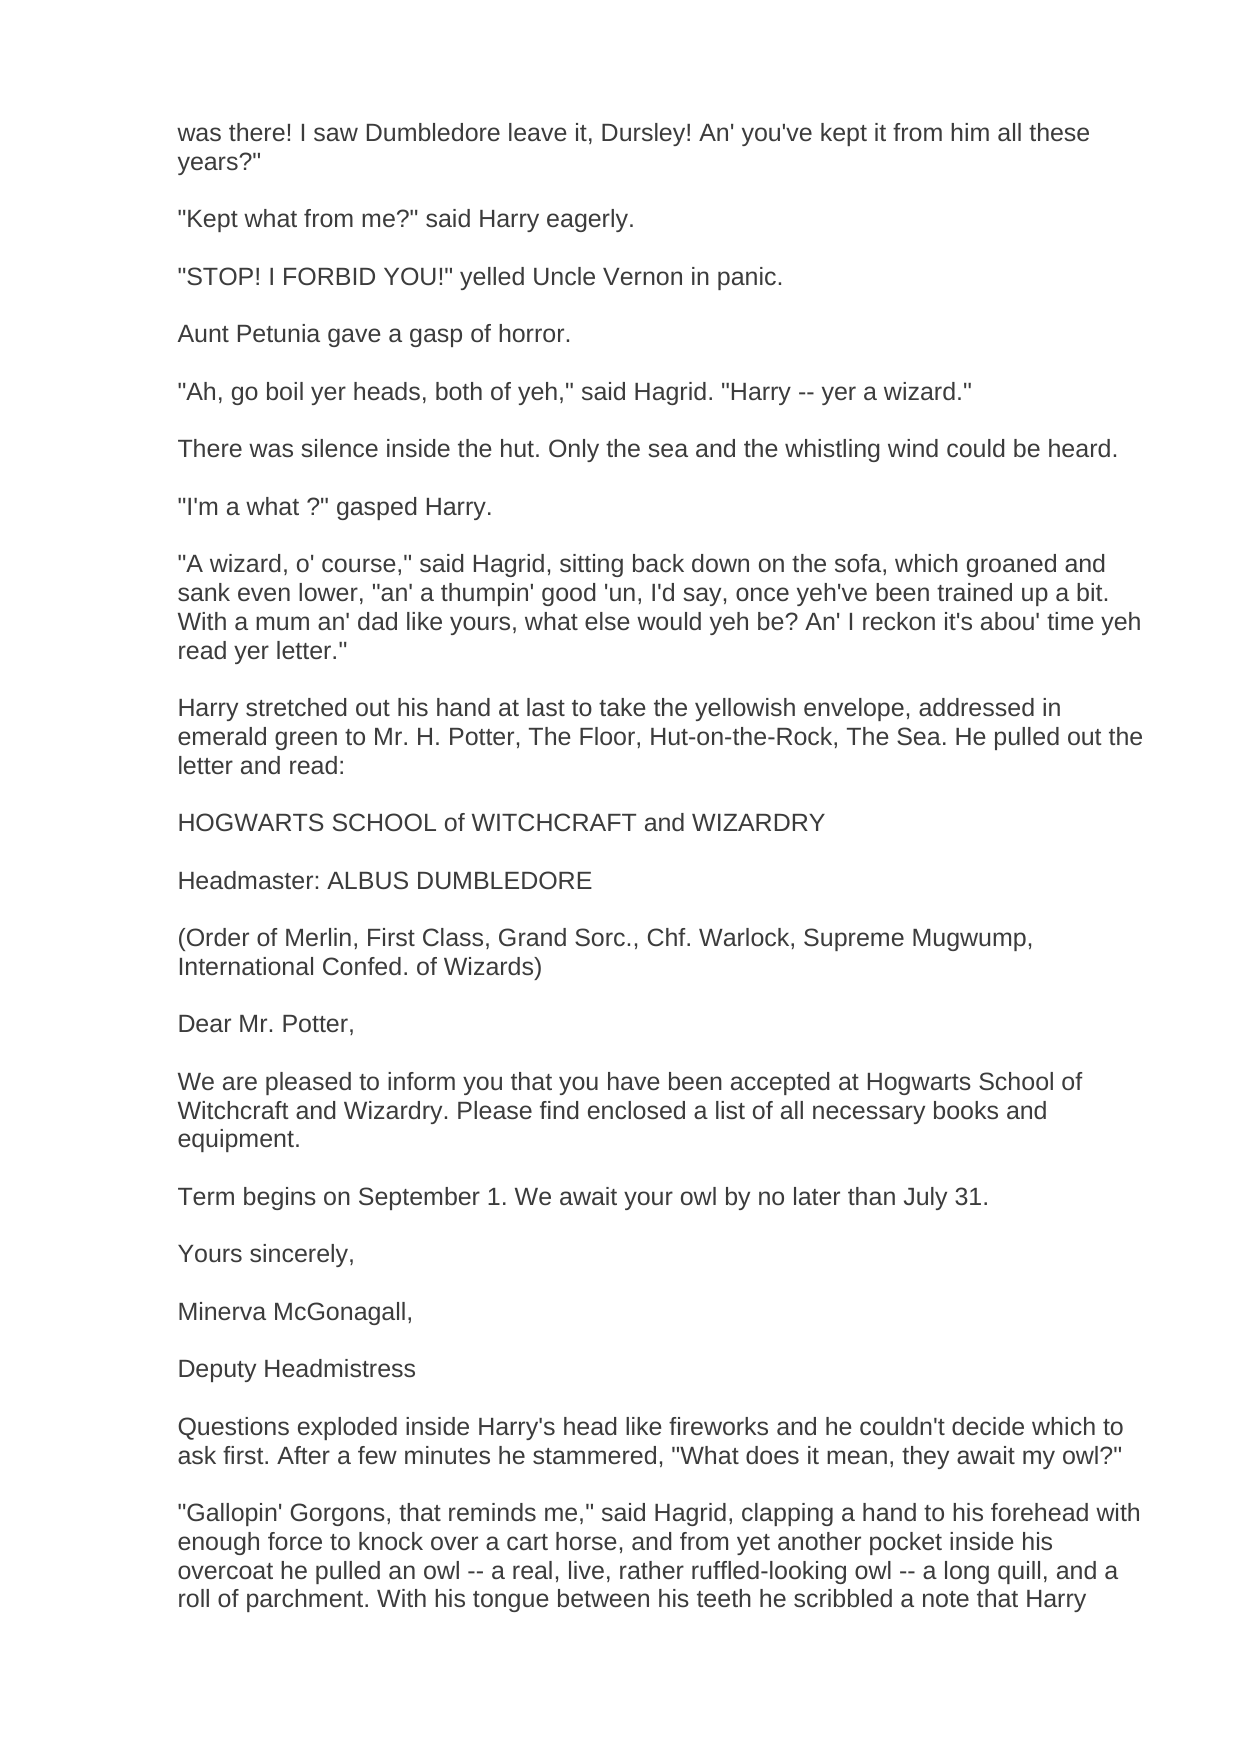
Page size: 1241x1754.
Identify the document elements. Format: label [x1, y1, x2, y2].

text [177, 118, 1152, 1613]
